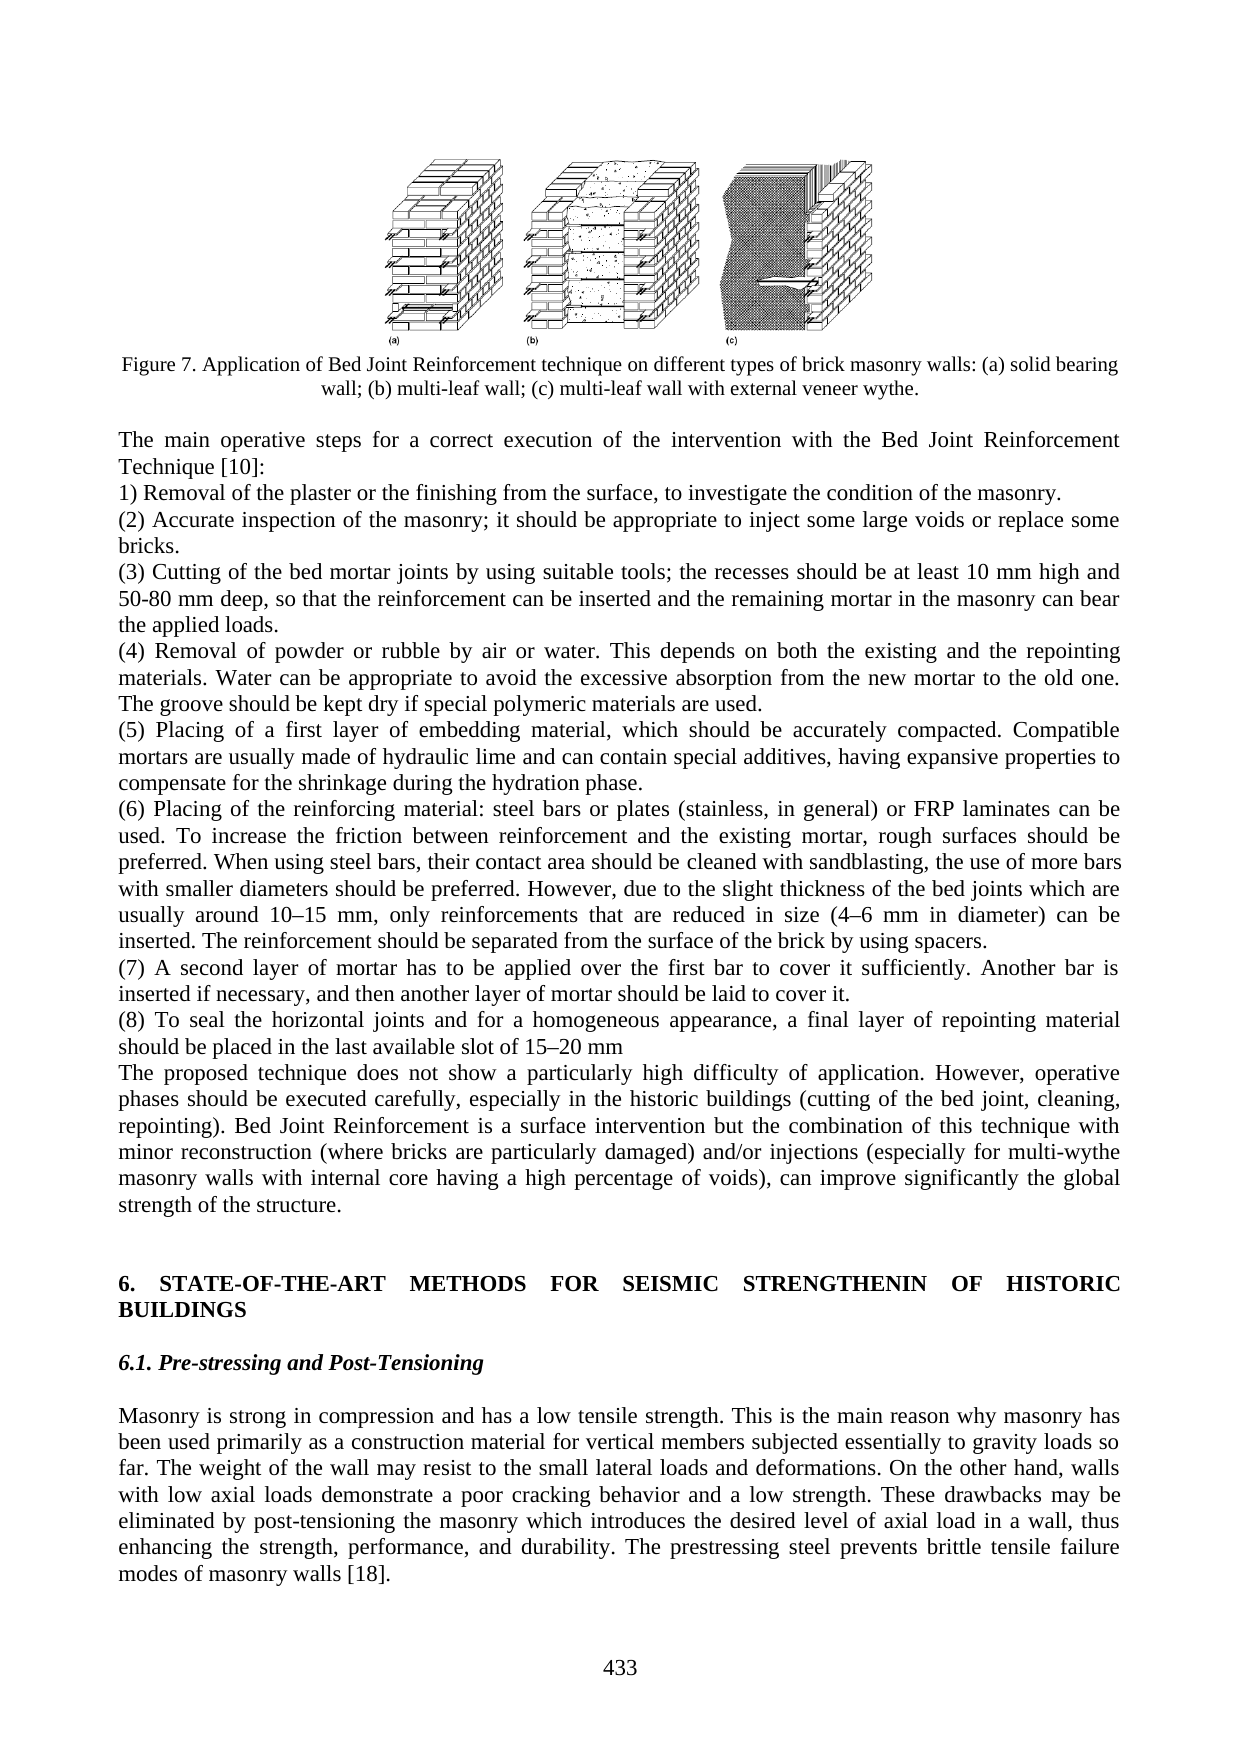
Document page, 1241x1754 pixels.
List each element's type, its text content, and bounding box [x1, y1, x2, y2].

text The proposed technique does not show a particularly high difficulty of application. However, operative phases should be executed carefully, especially in the historic buildings (cutting of the bed joint, cleaning, repointing). Bed Joint Reinforcement is a surface intervention but the combination of this technique with minor reconstruction (where bricks are particularly damaged) and/or injections (especially for multi-wythe masonry walls with internal core having a high percentage of voids), can improve significantly the global strength of the structure. [118, 1059, 1122, 1217]
text (7) A second layer of mortar has to be applied over the first bar to cover it sufficiently. Another bar is inserted if necessary, and then another layer of mortar should be laid to cover it. [118, 954, 1122, 1006]
text (6) Placing of the reinforcing material: steel bars or plates (stainless, in general) or FRP laminates can be used. To increase the friction between reinforcement and the existing mortar, rough surfaces should be preferred. When using steel bars, their contact area should be cleaned with sandblasting, the use of more bars with smaller diameters should be preferred. However, due to the slight thickness of the bed joints which are usually around 10–15 mm, only reinforcements that are reduced in size (4–6 mm in diameter) can be inserted. The reinforcement should be separated from the surface of the brick by using spacers. [118, 796, 1122, 954]
text Masonry is strong in compression and has a low tensile strength. This is the main reason why masonry has been used primarily as a construction material for vertical members subjected essentially to gravity loads so far. The weight of the wall may resist to the small lateral loads and deformations. On the other hand, walls with low axial loads demonstrate a poor cracking behavior and a low strength. These drawbacks may be eliminated by post-tensioning the masonry which introduces the desired level of axial load in a wall, thus enhancing the strength, performance, and durability. The prestressing steel prevents brittle tensile failure modes of masonry walls [18]. [118, 1402, 1122, 1586]
text Figure 7. Application of Bed Joint Reinforcement technique on different types of brick masonry walls: (a) solid bearing wall; (b) multi-leaf wall; (c) multi-leaf wall with external veneer wythe. [118, 352, 1122, 400]
text The main operative steps for a correct execution of the intervention with the Bed Joint Reinforcement Technique [10]: [118, 427, 1122, 479]
text (3) Cutting of the bed mortar joints by using suitable tools; the recesses should be at least 10 mm high and 50-80 mm deep, so that the reinforcement can be inserted and the remaining mortar in the masonry can bear the applied loads. [118, 558, 1122, 637]
text 6. STATE-OF-THE-ART METHODS FOR SEISMIC STRENGTHENIN OF HISTORIC BUILDINGS [118, 1270, 1122, 1323]
picture [358, 147, 883, 352]
text (8) To seal the horizontal joints and for a homogeneous appearance, a final layer of repointing material should be placed in the last available slot of 15–20 mm [118, 1006, 1122, 1059]
text 1) Removal of the plaster or the finishing from the surface, to investigate the condition of the masonry. [118, 479, 1122, 506]
text (2) Accurate inspection of the masonry; it should be appropriate to inject some large voids or replace some bricks. [118, 506, 1122, 558]
text (4) Removal of powder or rubble by air or water. This depends on both the existing and the repointing materials. Water can be appropriate to avoid the excessive absorption from the new mortar to the old one. The groove should be kept dry if special polymeric materials are used. [118, 637, 1122, 716]
text (5) Placing of a first layer of embedding material, which should be accurately compacted. Compatible mortars are usually made of hydraulic lime and can contain special additives, having expansive properties to compensate for the shrinkage during the hydration phase. [118, 716, 1122, 796]
text 6.1. Pre-stressing and Post-Tensioning [118, 1349, 1122, 1375]
